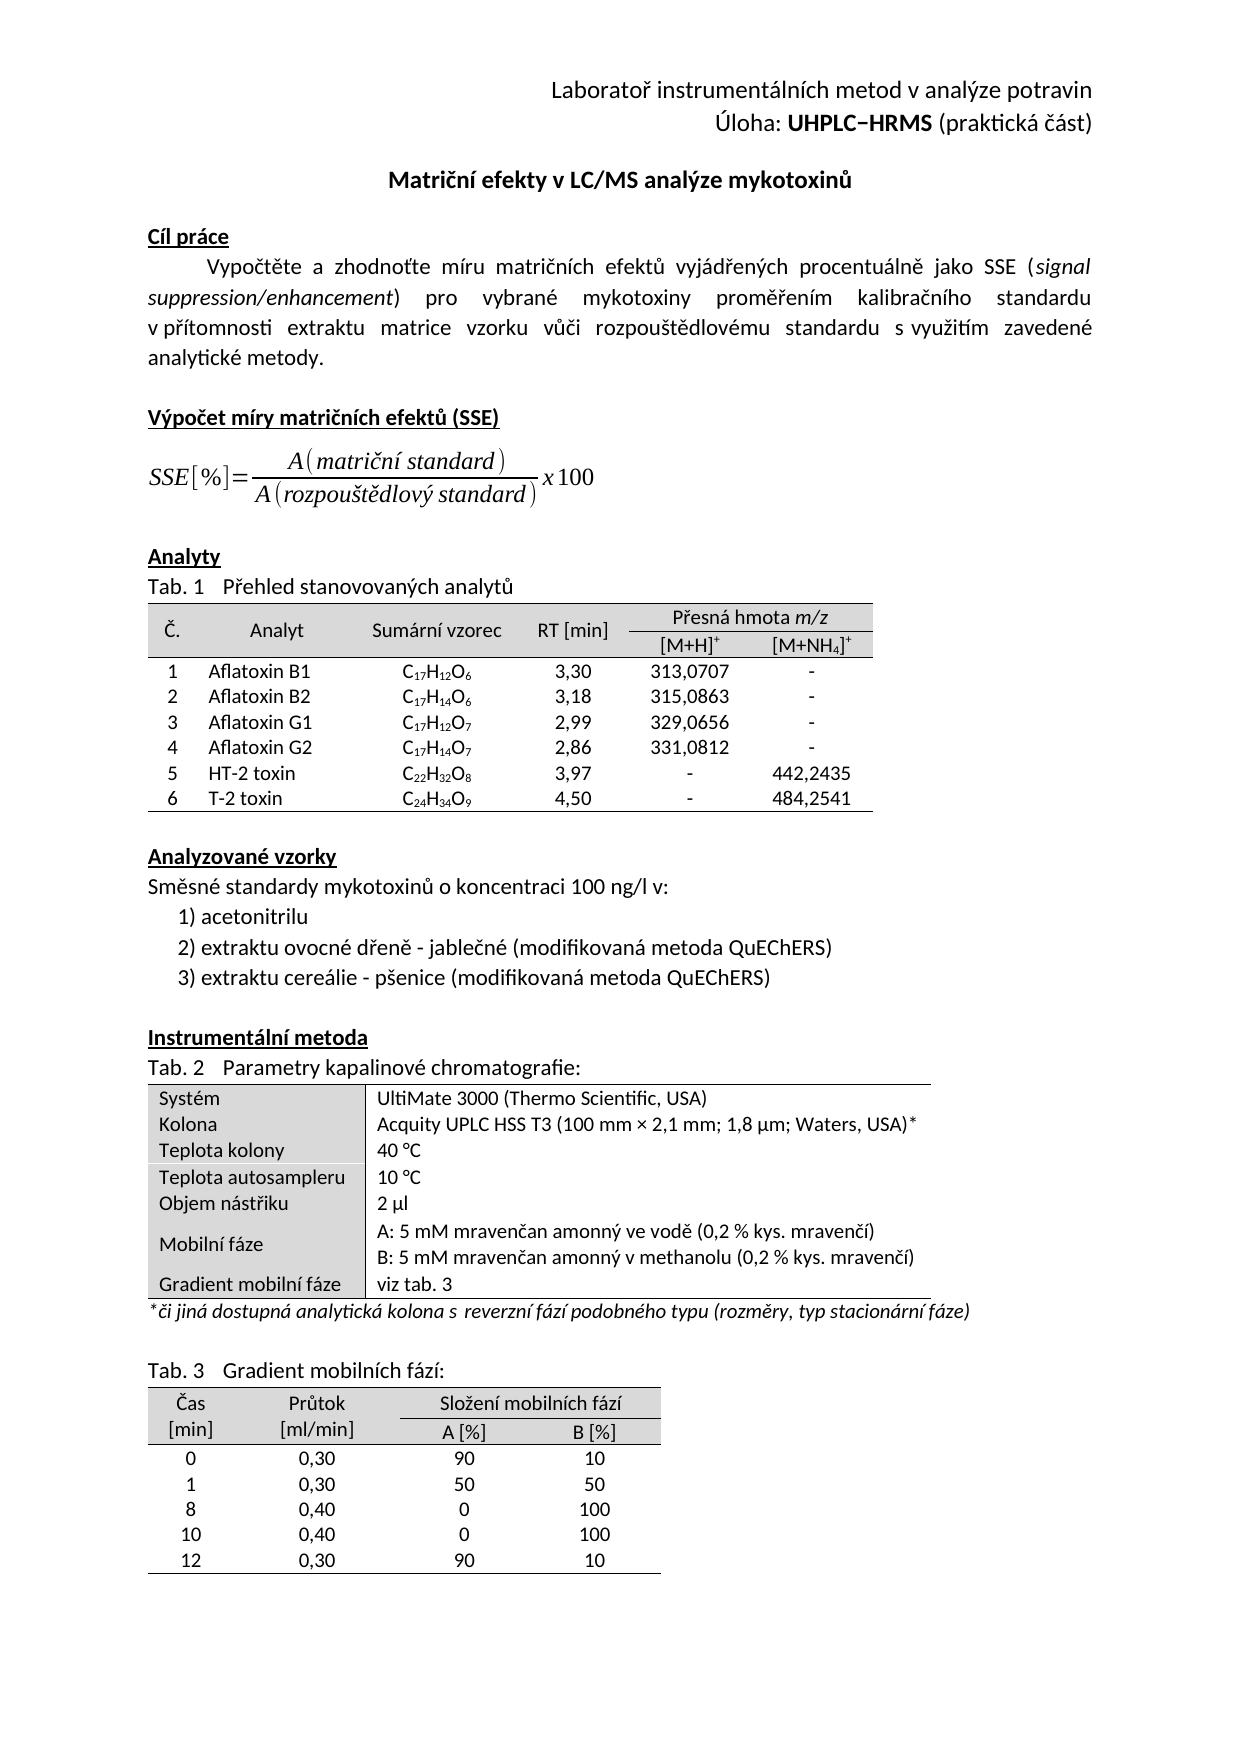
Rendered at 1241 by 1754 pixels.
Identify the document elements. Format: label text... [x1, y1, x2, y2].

table_cell T-2 toxin [197, 785, 357, 811]
table_cell C17H12O7 [357, 709, 517, 734]
table_cell A: 5 mM mravenčan amonný ve vodě (0,2 % kys. mravenčí) B: 5 mM mravenčan amonný v methanolu (0,2 % kys. mravenčí) [366, 1217, 931, 1271]
table_cell [M+NH4]+ [750, 632, 873, 657]
table_cell Objem nástřiku [148, 1190, 365, 1217]
table_cell 40 °C [366, 1137, 931, 1163]
table_cell - [750, 658, 873, 684]
table_cell Aflatoxin B2 [197, 684, 357, 709]
table_cell 8 [148, 1496, 234, 1522]
table_cell Teplota kolony [148, 1137, 365, 1163]
text Výpočet míry matričních efektů (SSE) [148, 403, 1093, 431]
table_cell 1 [148, 1471, 234, 1496]
text Instrumentální metoda [148, 1023, 1093, 1051]
table_cell 0,30 [234, 1445, 400, 1471]
text Tab. 1 Přehled stanovovaných analytů [148, 572, 1093, 600]
table_cell 0,30 [234, 1471, 400, 1496]
text Matriční efekty v LC/MS analýze mykotoxinů [148, 164, 1093, 195]
text 3) extraktu cereálie - pšenice (modifikovaná metoda QuEChERS) [148, 963, 1093, 991]
table_cell - [750, 684, 873, 709]
text Analyty [148, 542, 1093, 570]
table_cell 6 [148, 785, 197, 811]
table_cell 5 [148, 760, 197, 785]
table_cell Aflatoxin G1 [197, 709, 357, 734]
text Cíl práce [148, 222, 1093, 250]
table_cell 100 [528, 1522, 661, 1547]
table_cell C24H34O9 [357, 785, 517, 811]
table_cell 3,30 [517, 658, 629, 684]
text Analyzované vzorky [148, 842, 1093, 870]
table_cell 2,99 [517, 709, 629, 734]
table_cell C17H12O6 [357, 658, 517, 684]
table_cell 10 [528, 1547, 661, 1572]
table_cell 90 [400, 1547, 528, 1572]
table_header Č. [148, 604, 197, 657]
text Tab. 2 Parametry kapalinové chromatografie: [148, 1053, 1093, 1082]
table_cell C17H14O6 [357, 684, 517, 709]
table_cell 0 [400, 1496, 528, 1522]
table_cell 100 [528, 1496, 661, 1522]
table_header Systém [148, 1085, 365, 1110]
text 1) acetonitrilu [148, 902, 1093, 931]
table_cell - [750, 709, 873, 734]
table_header Složení mobilních fází [400, 1388, 661, 1418]
table_cell Gradient mobilní fáze [148, 1271, 365, 1298]
table_cell 3,97 [517, 760, 629, 785]
table_cell 50 [528, 1471, 661, 1496]
table_header Sumární vzorec [357, 604, 517, 657]
table_header Přesná hmota m/z [629, 604, 873, 631]
table_cell 12 [148, 1547, 234, 1572]
text Vypočtěte a zhodnoťte míru matričních efektů vyjádřených procentuálně jako SSE (signal suppression/enhancement) pro vybrané mykotoxiny proměřením kalibračního standardu v přítomnosti extraktu matrice vzorku vůči rozpouštědlovému standardu s využitím zavedené analytické metody. [148, 252, 1093, 371]
table_cell Mobilní fáze [148, 1217, 365, 1271]
table_cell Acquity UPLC HSS T3 (100 mm × 2,1 mm; 1,8 μm; Waters, USA)* [366, 1110, 931, 1137]
table_cell Teplota autosampleru [148, 1164, 365, 1190]
table_cell 50 [400, 1471, 528, 1496]
table_cell 329,0656 [629, 709, 750, 734]
table_cell 10 [528, 1445, 661, 1471]
table_cell 313,0707 [629, 658, 750, 684]
table_cell 10 [148, 1522, 234, 1547]
text *či jiná dostupná analytická kolona s reverzní fází podobného typu (rozměry, typ stacionární fáze) [148, 1299, 1093, 1324]
table_cell HT-2 toxin [197, 760, 357, 785]
table_cell 315,0863 [629, 684, 750, 709]
text Tab. 3 Gradient mobilních fází: [148, 1356, 1093, 1384]
table_cell 3 [148, 709, 197, 734]
table_cell 0,40 [234, 1522, 400, 1547]
text Směsné standardy mykotoxinů o koncentraci 100 ng/l v: [148, 872, 1093, 900]
table_cell 0 [400, 1522, 528, 1547]
table_cell B [%] [528, 1419, 661, 1444]
table_cell Kolona [148, 1110, 365, 1137]
table_cell Aflatoxin G2 [197, 735, 357, 760]
table_cell [M+H]+ [629, 632, 750, 657]
table_cell C17H14O7 [357, 735, 517, 760]
table_cell 2 [148, 684, 197, 709]
table_cell Aflatoxin B1 [197, 658, 357, 684]
table_cell 2,86 [517, 735, 629, 760]
table_cell 1 [148, 658, 197, 684]
table_cell 4 [148, 735, 197, 760]
table_cell 442,2435 [750, 760, 873, 785]
table_cell 0 [148, 1445, 234, 1471]
table_header UltiMate 3000 (Thermo Scientific, USA) [366, 1085, 931, 1110]
table_header Průtok [ml/min] [234, 1388, 400, 1444]
table_cell viz tab. 3 [366, 1271, 931, 1298]
table_cell 484,2541 [750, 785, 873, 811]
table_cell 2 µl [366, 1190, 931, 1217]
table_header Analyt [197, 604, 357, 657]
table_cell 3,18 [517, 684, 629, 709]
table_cell 4,50 [517, 785, 629, 811]
table_header RT [min] [517, 604, 629, 657]
table_cell 0,30 [234, 1547, 400, 1572]
table_cell A [%] [400, 1419, 528, 1444]
table_cell - [629, 760, 750, 785]
table_cell 90 [400, 1445, 528, 1471]
table_cell - [750, 735, 873, 760]
table_cell 331,0812 [629, 735, 750, 760]
table_cell 10 °C [366, 1164, 931, 1190]
table_header Čas [min] [148, 1388, 234, 1444]
table_cell C22H32O8 [357, 760, 517, 785]
text 2) extraktu ovocné dřeně - jablečné (modifikovaná metoda QuEChERS) [148, 933, 1093, 961]
table_cell - [629, 785, 750, 811]
table_cell 0,40 [234, 1496, 400, 1522]
